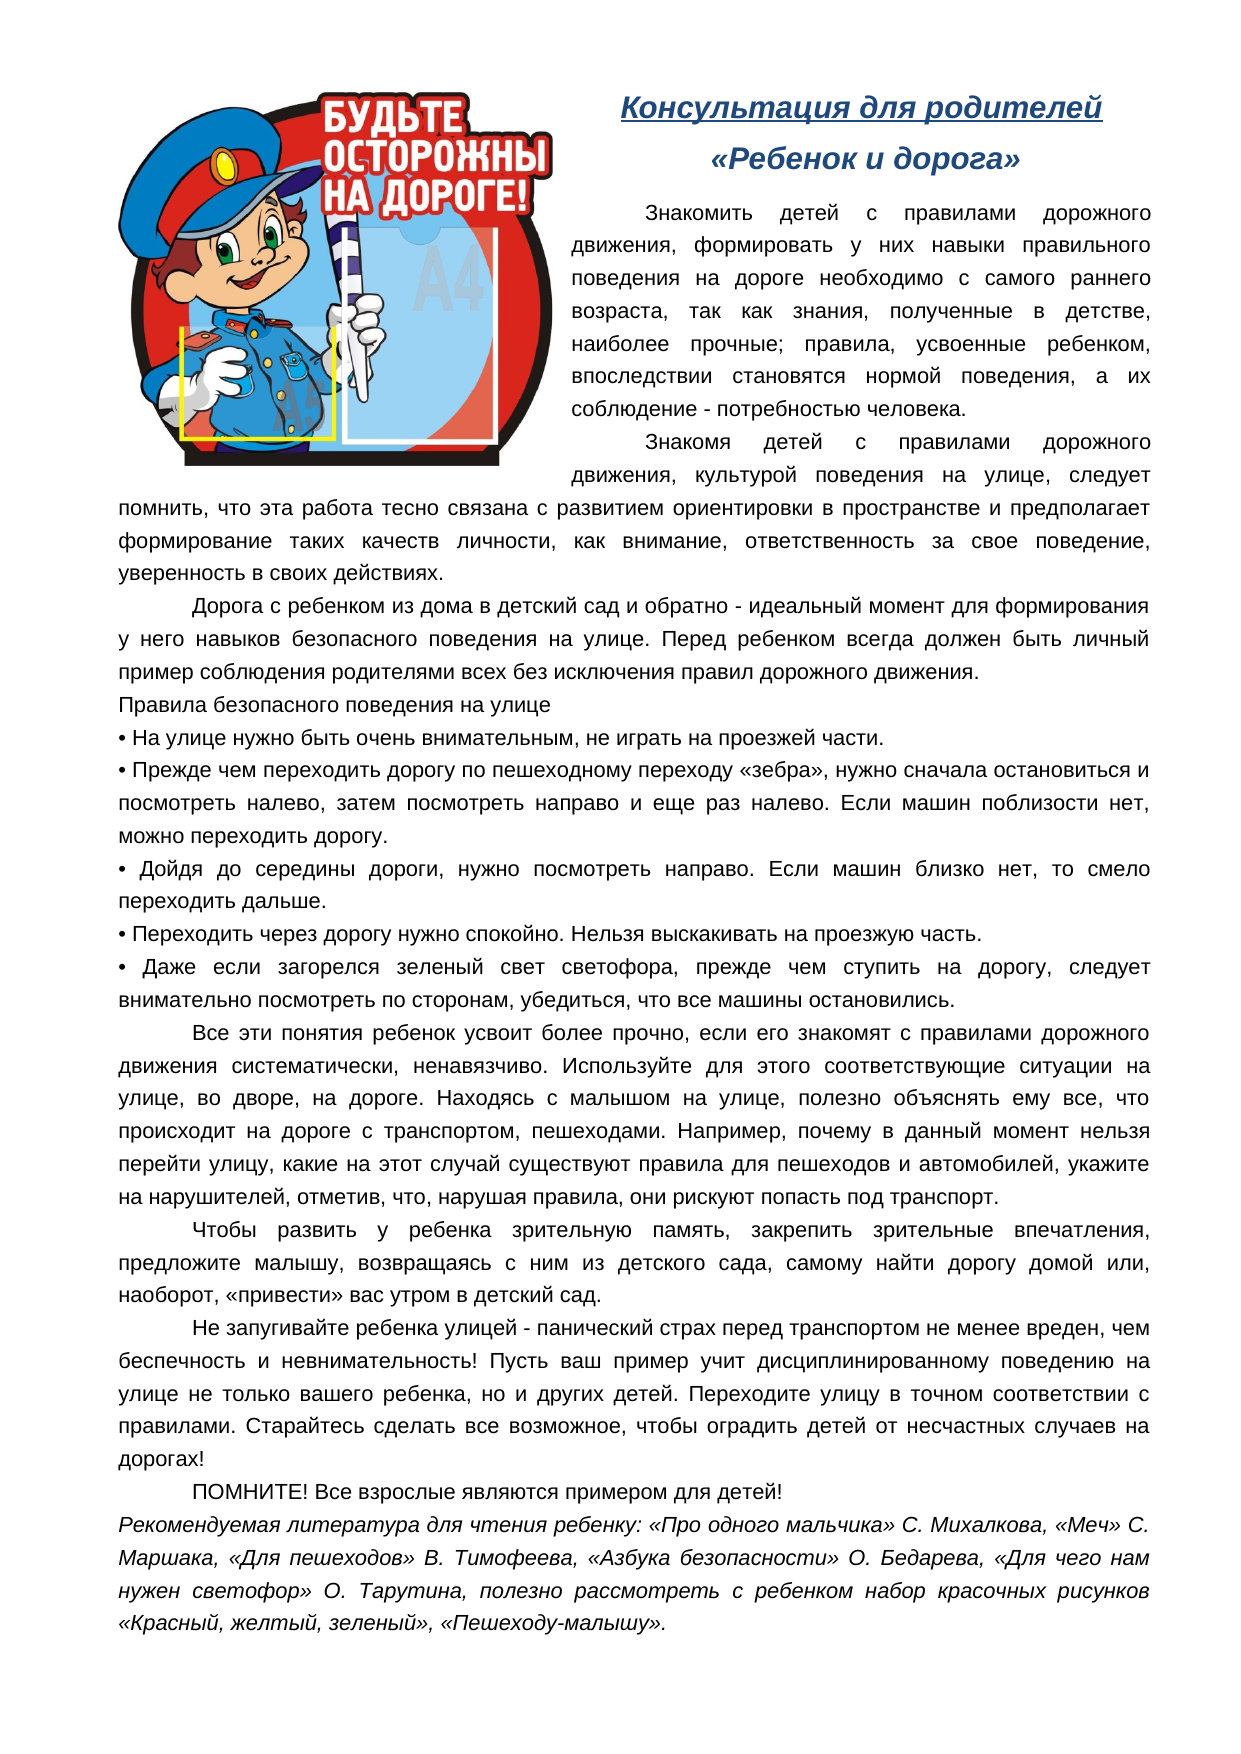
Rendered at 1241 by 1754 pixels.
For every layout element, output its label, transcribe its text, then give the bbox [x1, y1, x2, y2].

text Все эти понятия ребенок усвоит более прочно, если его знакомят с правилами дорожного движения систематически, ненавязчиво. Используйте для этого соответствующие ситуации на улице, во дворе, на дороге. Находясь с малышом на улице, полезно объяснять ему все, что происходит на дороге с транспортом, пешеходами. Например, почему в данный момент нельзя перейти улицу, какие на этот случай существуют правила для пешеходов и автомобилей, укажите на нарушителей, отметив, что, нарушая правила, они рискуют попасть под транспорт. [118, 1012, 1152, 1209]
text • Дойдя до середины дороги, нужно посмотреть направо. Если машин близко нет, то смело переходить дальше. [118, 848, 1152, 914]
text Консультация для родителей [553, 89, 1152, 124]
text • Даже если загорелся зеленый свет светофора, прежде чем ступить на дорогу, следует внимательно посмотреть по сторонам, убедиться, что все машины остановились. [118, 946, 1152, 1012]
text Дорога с ребенком из дома в детский сад и обратно - идеальный момент для формирования у него навыков безопасного поведения на улице. Перед ребенком всегда должен быть личный пример соблюдения родителями всех без исключения правил дорожного движения. [118, 586, 1152, 684]
text Не запугивайте ребенка улицей - панический страх перед транспортом не менее вреден, чем беспечность и невнимательность! Пусть ваш пример учит дисциплинированному поведению на улице не только вашего ребенка, но и других детей. Переходите улицу в точном соответствии с правилами. Старайтесь сделать все возможное, чтобы оградить детей от несчастных случаев на дорогах! [118, 1307, 1152, 1471]
text Рекомендуемая литература для чтения ребенку: «Про одного мальчика» С. Михалкова, «Меч» С. Маршака, «Для пешеходов» В. Тимофеева, «Азбука безопасности» О. Бедарева, «Для чего нам нужен светофор» О. Тарутина, полезно рассмотреть с ребенком набор красочных рисунков «Красный, желтый, зеленый», «Пешеходу-малышу». [118, 1504, 1152, 1636]
text Правила безопасного поведения на улице [118, 684, 1152, 717]
text ПОМНИТЕ! Все взрослые являются примером для детей! [118, 1471, 1152, 1504]
text Знакомя детей с правилами дорожного движения, культурой поведения на улице, следует помнить, что эта работа тесно связана с развитием ориентировки в пространстве и предполагает формирование таких качеств личности, как внимание, ответственность за свое поведение, уверенность в своих действиях. [118, 421, 1152, 586]
text • Переходить через дорогу нужно спокойно. Нельзя выскакивать на проезжую часть. [118, 914, 1152, 946]
picture [118, 88, 553, 466]
text • На улице нужно быть очень внимательным, не играть на проезжей части. [118, 717, 1152, 749]
text • Прежде чем переходить дорогу по пешеходному переходу «зебра», нужно сначала остановиться и посмотреть налево, затем посмотреть направо и еще раз налево. Если машин поблизости нет, можно переходить дорогу. [118, 749, 1152, 848]
text Знакомить детей с правилами дорожного движения, формировать у них навыки правильного поведения на дороге необходимо с самого раннего возраста, так как знания, полученные в детстве, наиболее прочные; правила, усвоенные ребенком, впоследствии становятся нормой поведения, а их соблюдение - потребностью человека. [553, 192, 1152, 421]
text Чтобы развить у ребенка зрительную память, закрепить зрительные впечатления, предложите малышу, возвращаясь с ним из детского сада, самому найти дорогу домой или, наоборот, «привести» вас утром в детский сад. [118, 1209, 1152, 1307]
text «Ребенок и дорога» [553, 140, 1152, 176]
